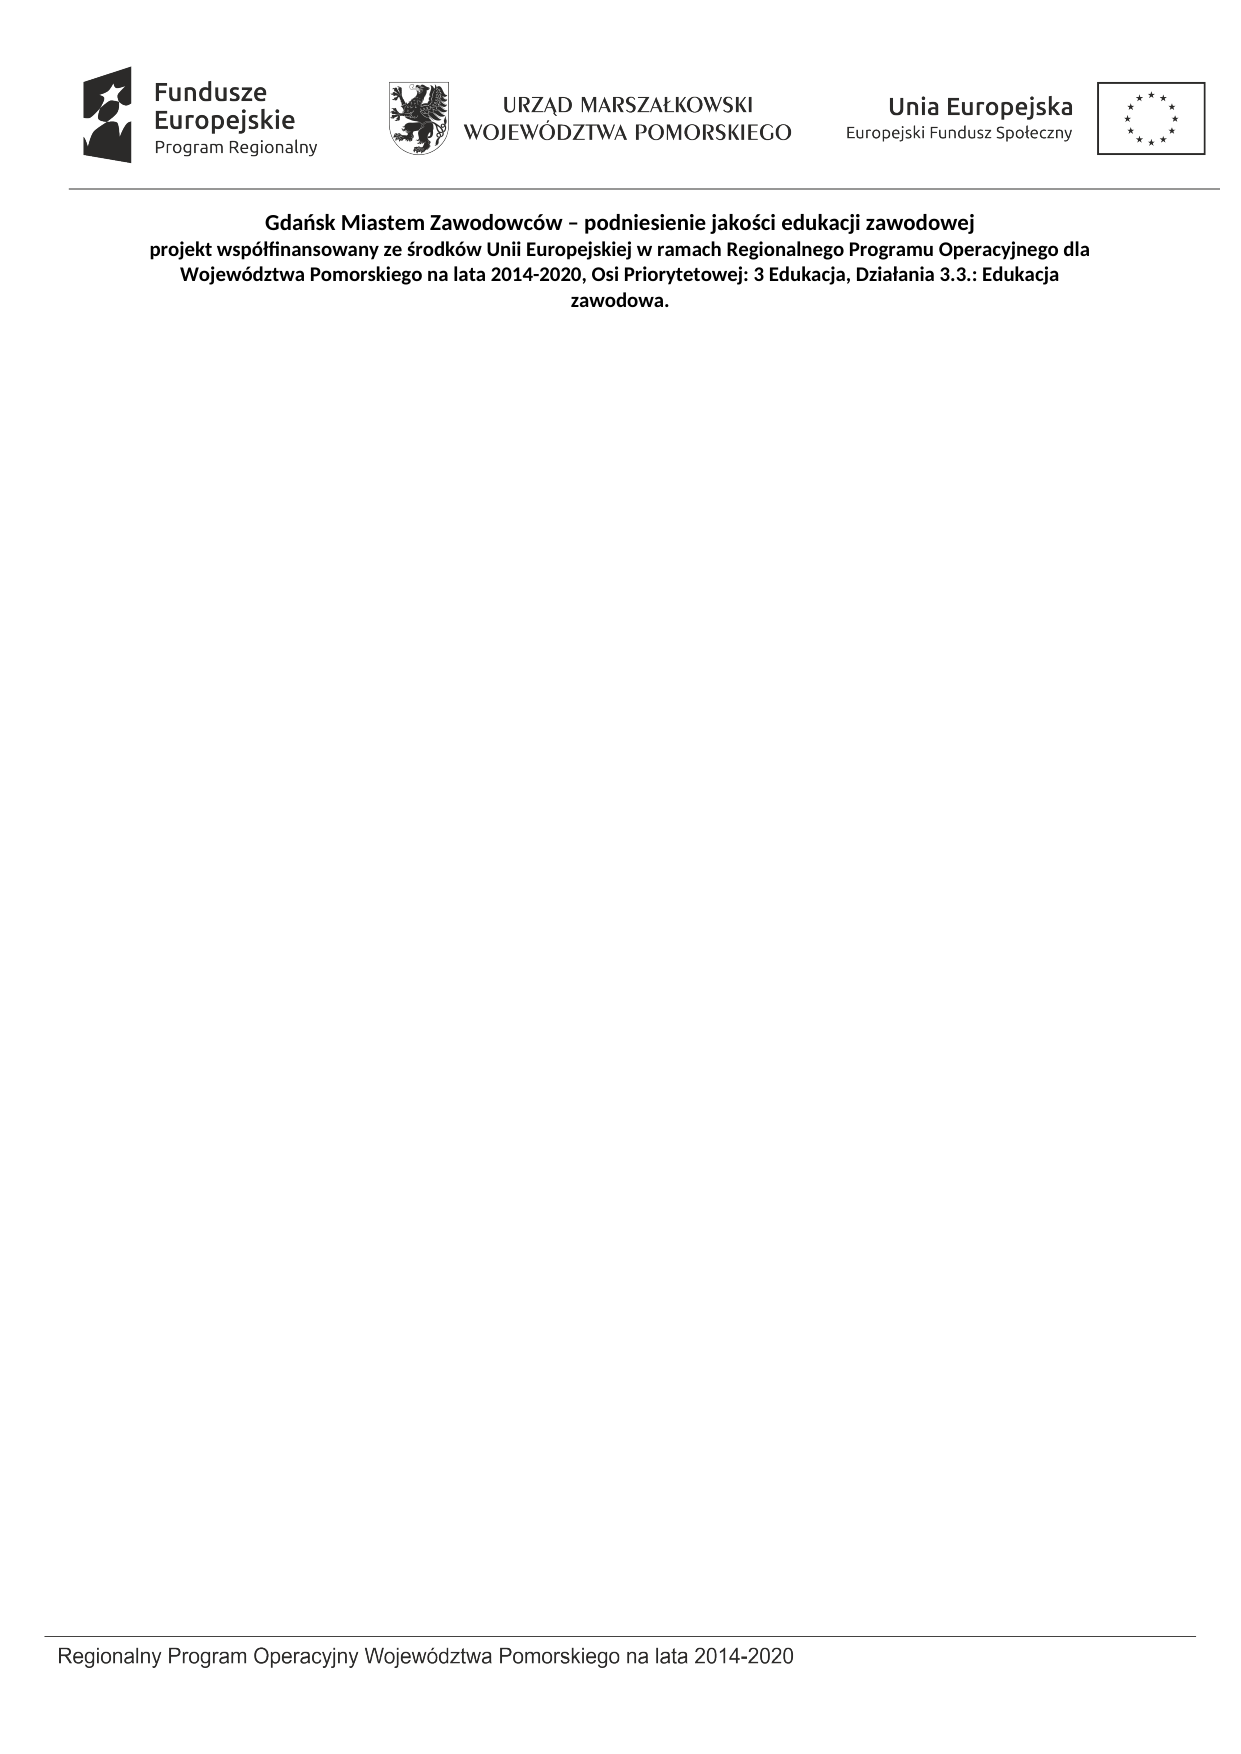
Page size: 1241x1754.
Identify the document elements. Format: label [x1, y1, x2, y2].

picture [44, 1636, 1197, 1668]
picture [68, 66, 1220, 190]
